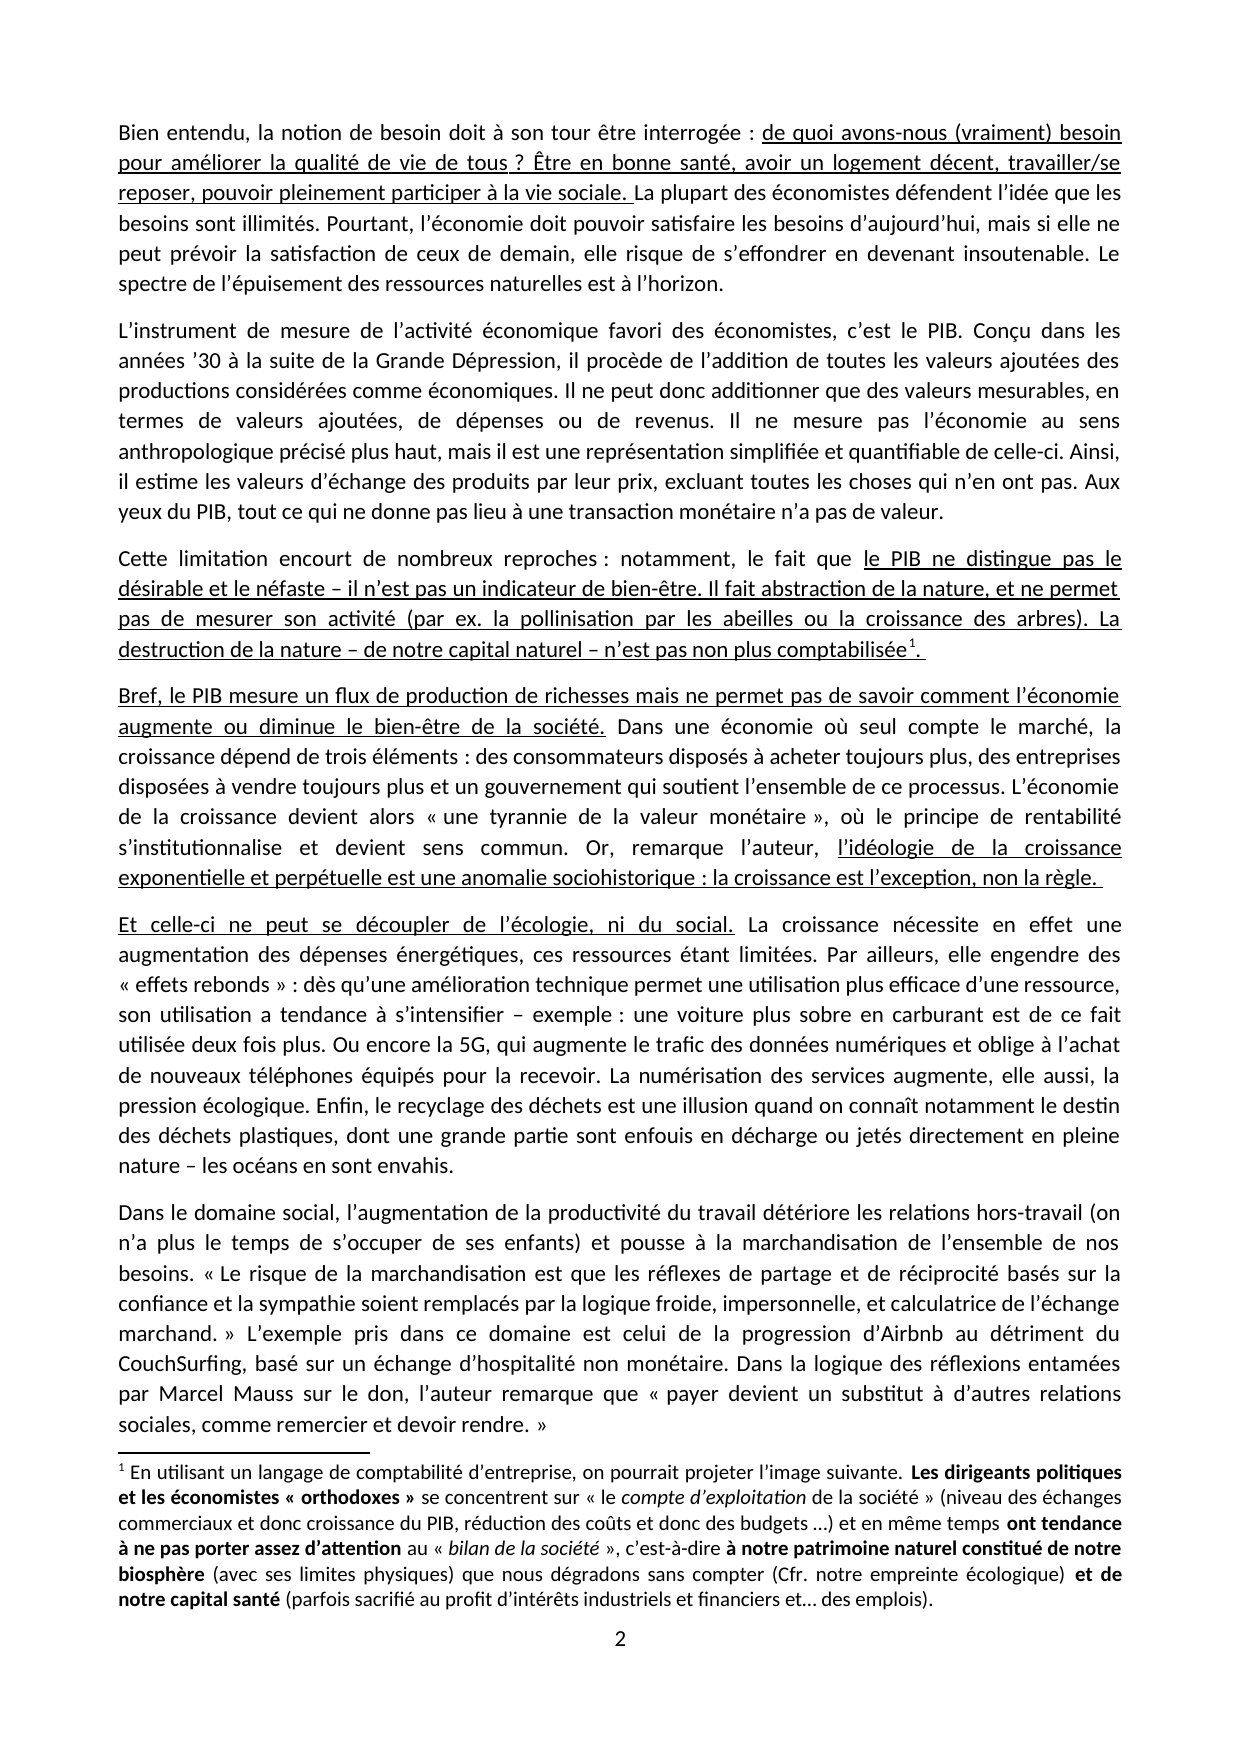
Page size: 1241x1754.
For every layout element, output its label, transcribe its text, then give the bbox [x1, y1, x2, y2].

text Bref, le PIB mesure un flux de production de richesses mais ne permet pas de savoir comment l’économie augmente ou diminue le bien-être de la société. Dans une économie où seul compte le marché, la croissance dépend de trois éléments : des consommateurs disposés à acheter toujours plus, des entreprises disposées à vendre toujours plus et un gouvernement qui soutient l’ensemble de ce processus. L’économie de la croissance devient alors « une tyrannie de la valeur monétaire », où le principe de rentabilité s’institutionnalise et devient sens commun. Or, remarque l’auteur, l’idéologie de la croissance exponentielle et perpétuelle est une anomalie sociohistorique : la croissance est l’exception, non la règle. [118, 682, 1122, 891]
text Cette limitation encourt de nombreux reproches : notamment, le fait que le PIB ne distingue pas le désirable et le néfaste – il n’est pas un indicateur de bien-être. Il fait abstraction de la nature, et ne permet pas de mesurer son activité (par ex. la pollinisation par les abeilles ou la croissance des arbres). La destruction de la nature – de notre capital naturel – n’est pas non plus comptabilisée. [118, 544, 1122, 629]
text Bien entendu, la notion de besoin doit à son tour être interrogée : de quoi avons-nous (vraiment) besoin pour améliorer la qualité de vie de tous ? Être en bonne santé, avoir un logement décent, travailler/se reposer, pouvoir pleinement participer à la vie sociale. La plupart des économistes défendent l’idée que les besoins sont illimités. Pourtant, l’économie doit pouvoir satisfaire les besoins d’aujourd’hui, mais si elle ne peut prévoir la satisfaction de ceux de demain, elle risque de s’effondrer en devenant insoutenable. Le spectre de l’épuisement des ressources naturelles est à l’horizon. [118, 118, 1122, 297]
text Dans le domaine social, l’augmentation de la productivité du travail détériore les relations hors-travail (on n’a plus le temps de s’occuper de ses enfants) et pousse à la marchandisation de l’ensemble de nos besoins. « Le risque de la marchandisation est que les réflexes de partage et de réciprocité basés sur la confiance et la sympathie soient remplacés par la logique froide, impersonnelle, et calculatrice de l’échange marchand. » L’exemple pris dans ce domaine est celui de la progression d’Airbnb au détriment du CouchSurfing, basé sur un échange d’hospitalité non monétaire. Dans la logique des réflexions entamées par Marcel Mauss sur le don, l’auteur remarque que « payer devient un substitut à d’autres relations sociales, comme remercier et devoir rendre. » [118, 1198, 1122, 1438]
text Cette limitation encourt de nombreux reproches : notamment, le fait que le PIB ne distingue pas le désirable et le néfaste – il n’est pas un indicateur de bien-être. Il fait abstraction de la nature, et ne permet pas de mesurer son activité (par ex. la pollinisation par les abeilles ou la croissance des arbres). La destruction de la nature – de notre capital naturel – n’est pas non plus comptabilisée. [118, 630, 1122, 663]
text L’instrument de mesure de l’activité économique favori des économistes, c’est le PIB. Conçu dans les années ’30 à la suite de la Grande Dépression, il procède de l’addition de toutes les valeurs ajoutées des productions considérées comme économiques. Il ne peut donc additionner que des valeurs mesurables, en termes de valeurs ajoutées, de dépenses ou de revenus. Il ne mesure pas l’économie au sens anthropologique précisé plus haut, mais il est une représentation simplifiée et quantifiable de celle-ci. Ainsi, il estime les valeurs d’échange des produits par leur prix, excluant toutes les choses qui n’en ont pas. Aux yeux du PIB, tout ce qui ne donne pas lieu à une transaction monétaire n’a pas de valeur. [118, 316, 1122, 525]
text Et celle-ci ne peut se découpler de l’écologie, ni du social. La croissance nécessite en effet une augmentation des dépenses énergétiques, ces ressources étant limitées. Par ailleurs, elle engendre des « effets rebonds » : dès qu’une amélioration technique permet une utilisation plus efficace d’une ressource, son utilisation a tendance à s’intensifier – exemple : une voiture plus sobre en carburant est de ce fait utilisée deux fois plus. Ou encore la 5G, qui augmente le trafic des données numériques et oblige à l’achat de nouveaux téléphones équipés pour la recevoir. La numérisation des services augmente, elle aussi, la pression écologique. Enfin, le recyclage des déchets est une illusion quand on connaît notamment le destin des déchets plastiques, dont une grande partie sont enfouis en décharge ou jetés directement en pleine nature – les océans en sont envahis. [118, 910, 1122, 1179]
